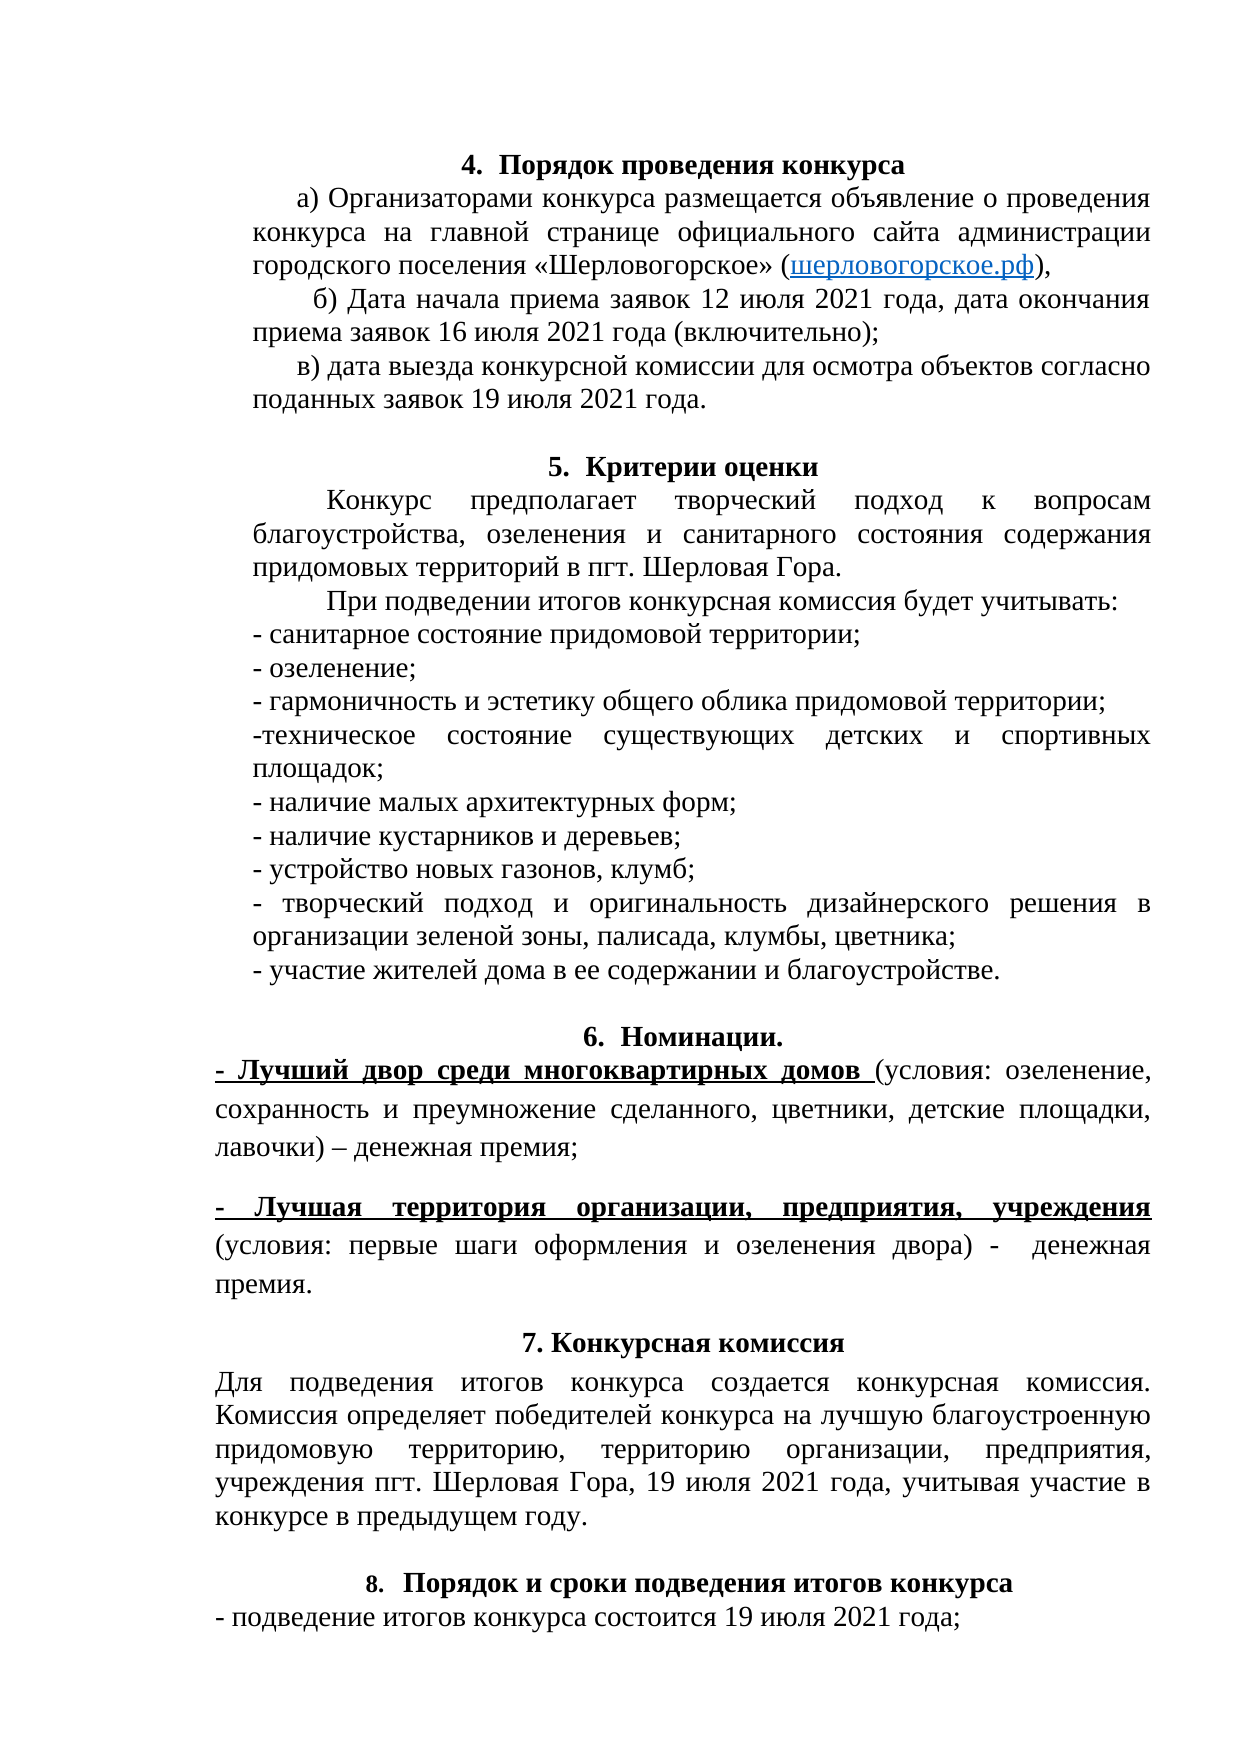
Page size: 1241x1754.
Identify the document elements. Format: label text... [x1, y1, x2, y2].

text -техническое состояние существующих детских и спортивных площадок; [252, 717, 1152, 784]
text - озеленение; [252, 650, 1152, 683]
text - участие жителей дома в ее содержании и благоустройстве. [252, 952, 1152, 985]
text При подведении итогов конкурсная комиссия будет учитывать: [252, 583, 1152, 616]
text - Лучший двор среди многоквартирных домов (условия: озеленение, сохранность и преумножение сделанного, цветники, детские площадки, лавочки) – денежная премия; [215, 1052, 1152, 1163]
text - Лучшая территория организации, предприятия, учреждения (условия: первые шаги оформления и озеленения двора) - денежная премия. [215, 1220, 1152, 1299]
text б) Дата начала приема заявок 12 июля 2021 года, дата окончания приема заявок 16 июля 2021 года (включительно); [252, 281, 1152, 348]
text - творческий подход и оригинальность дизайнерского решения в организации зеленой зоны, палисада, клумбы, цветника; [252, 885, 1152, 952]
list Порядок проведения конкурса [215, 147, 1152, 180]
text - наличие малых архитектурных форм; [252, 784, 1152, 818]
text в) дата выезда конкурсной комиссии для осмотра объектов согласно поданных заявок 19 июля 2021 года. [252, 348, 1152, 415]
list Номинации. [215, 1019, 1152, 1052]
text - устройство новых газонов, клумб; [252, 851, 1152, 885]
text Для подведения итогов конкурса создается конкурсная комиссия. Комиссия определяет победителей конкурса на лучшую благоустроенную придомовую территорию, территорию организации, предприятия, учреждения пгт. Шерловая Гора, 19 июля 2021 года, учитывая участие в конкурсе в предыдущем году. [215, 1364, 1152, 1532]
text а) Организаторами конкурса размещается объявление о проведения конкурса на главной странице официального сайта администрации городского поселения «Шерловогорское» (шерловогорское.рф), [252, 180, 1152, 281]
list Критерии оценки [215, 449, 1152, 482]
text Конкурс предполагает творческий подход к вопросам благоустройства, озеленения и санитарного состояния содержания придомовых территорий в пгт. Шерловая Гора. [252, 482, 1152, 583]
text - наличие кустарников и деревьев; [252, 818, 1152, 851]
text - санитарное состояние придомовой территории; [252, 616, 1152, 650]
text - Лучшая территория организации, предприятия, учреждения (условия: первые шаги оформления и озеленения двора) - денежная премия. [215, 1189, 1152, 1218]
text - гармоничность и эстетику общего облика придомовой территории; [252, 683, 1152, 717]
list Порядок и сроки подведения итогов конкурса [227, 1565, 1152, 1599]
text - подведение итогов конкурса состоится 19 июля 2021 года; [215, 1599, 1152, 1632]
text 7. Конкурсная комиссия [215, 1325, 1152, 1359]
